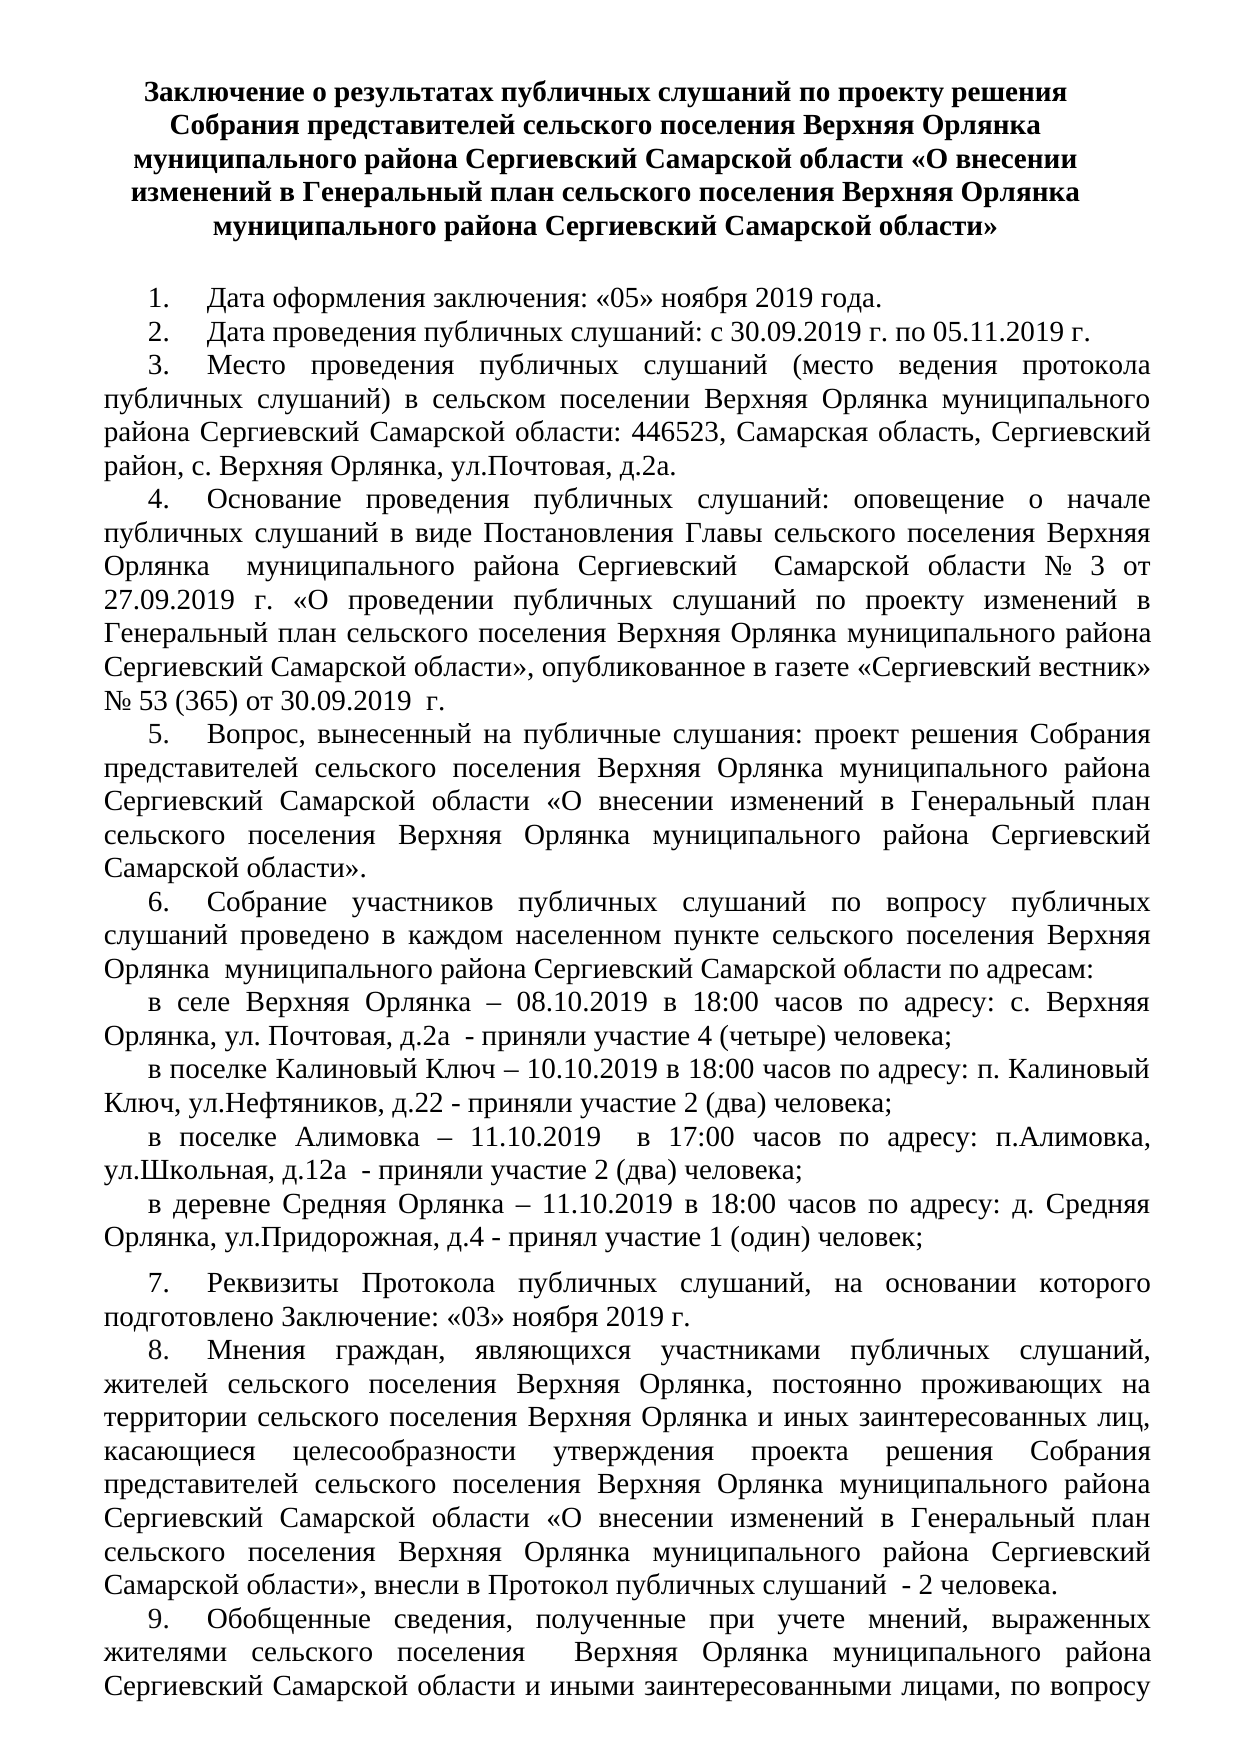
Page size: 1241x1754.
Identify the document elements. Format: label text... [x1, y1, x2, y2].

text в селе Верхняя Орлянка – 08.10.2019 в 18:00 часов по адресу: с. Верхняя Орлянка, ул. Почтовая, д.2а - приняли участие 4 (четыре) человека; [103, 984, 1152, 1052]
list Вопрос, вынесенный на публичные слушания: проект решения Собрания представителей сельского поселения Верхняя Орлянка муниципального района Сергиевский Самарской области «О внесении изменений в Генеральный план сельского поселения Верхняя Орлянка муниципального района Сергиевский Самарской области». [103, 716, 1152, 884]
list Основание проведения публичных слушаний: оповещение о начале публичных слушаний в виде Постановления Главы сельского поселения Верхняя Орлянка муниципального района Сергиевский Самарской области № 3 от 27.09.2019 г. «О проведении публичных слушаний по проекту изменений в Генеральный план сельского поселения Верхняя Орлянка муниципального района Сергиевский Самарской области», опубликованное в газете «Сергиевский вестник» № 53 (365) от 30.09.2019 г. [103, 481, 1152, 716]
list Дата проведения публичных слушаний: с 30.09.2019 г. по 05.11.2019 г. [103, 314, 1152, 347]
list Мнения граждан, являющихся участниками публичных слушаний, жителей сельского поселения Верхняя Орлянка, постоянно проживающих на территории сельского поселения Верхняя Орлянка и иных заинтересованных лиц, касающиеся целесообразности утверждения проекта решения Собрания представителей сельского поселения Верхняя Орлянка муниципального района Сергиевский Самарской области «О внесении изменений в Генеральный план сельского поселения Верхняя Орлянка муниципального района Сергиевский Самарской области», внесли в Протокол публичных слушаний - 2 человека. [103, 1332, 1152, 1601]
text в поселке Калиновый Ключ – 10.10.2019 в 18:00 часов по адресу: п. Калиновый Ключ, ул.Нефтяников, д.22 - приняли участие 2 (два) человека; [103, 1052, 1152, 1119]
list Реквизиты Протокола публичных слушаний, на основании которого подготовлено Заключение: «03» ноября 2019 г. [103, 1265, 1152, 1332]
text в деревне Средняя Орлянка – 11.10.2019 в 18:00 часов по адресу: д. Средняя Орлянка, ул.Придорожная, д.4 - принял участие 1 (один) человек; [103, 1186, 1152, 1253]
list Дата оформления заключения: «05» ноября 2019 года. [103, 280, 1152, 314]
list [103, 1601, 1152, 1701]
list Собрание участников публичных слушаний по вопросу публичных слушаний проведено в каждом населенном пункте сельского поселения Верхняя Орлянка муниципального района Сергиевский Самарской области по адресам: [103, 884, 1152, 984]
text Заключение о результатах публичных слушаний по проекту решения Собрания представителей сельского поселения Верхняя Орлянка муниципального района Сергиевский Самарской области «О внесении изменений в Генеральный план сельского поселения Верхняя Орлянка муниципального района Сергиевский Самарской области» [59, 74, 1152, 242]
text в поселке Алимовка – 11.10.2019 в 17:00 часов по адресу: п.Алимовка, ул.Школьная, д.12а - приняли участие 2 (два) человека; [103, 1119, 1152, 1186]
list Место проведения публичных слушаний (место ведения протокола публичных слушаний) в сельском поселении Верхняя Орлянка муниципального района Сергиевский Самарской области: 446523, Самарская область, Сергиевский район, с. Верхняя Орлянка, ул.Почтовая, д.2а. [103, 347, 1152, 481]
